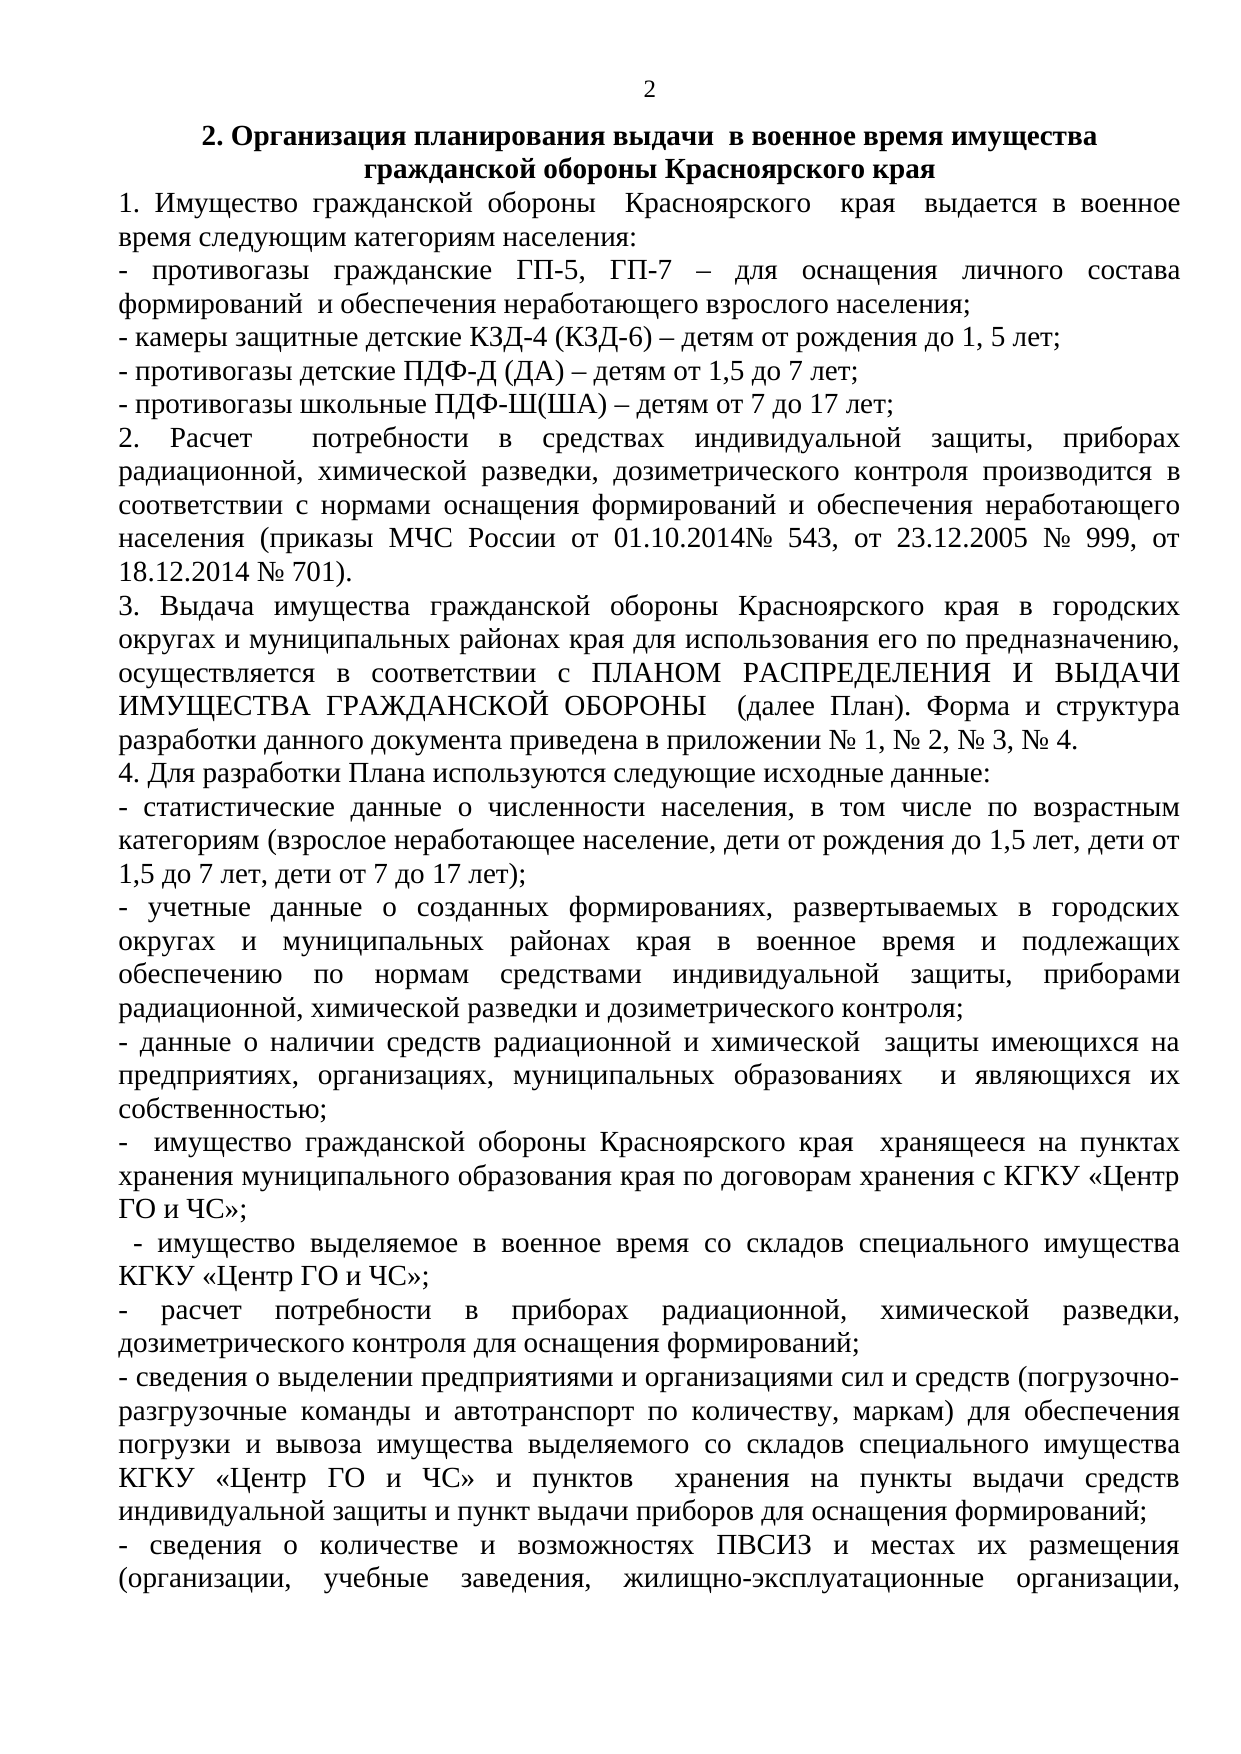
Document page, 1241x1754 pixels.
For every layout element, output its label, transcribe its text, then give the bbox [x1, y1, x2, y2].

text - расчет потребности в приборах радиационной, химической разведки, дозиметрического контроля для оснащения формирований; [118, 1292, 1181, 1359]
text - противогазы школьные ПДФ-Ш(ША) – детям от 7 до 17 лет; [118, 386, 1181, 420]
text 2. Организация планирования выдачи в военное время имущества гражданской обороны Красноярского края [118, 118, 1181, 185]
text 3. Выдача имущества гражданской обороны Красноярского края в городских округах и муниципальных районах края для использования его по предназначению, осуществляется в соответствии с ПЛАНОМ РАСПРЕДЕЛЕНИЯ И ВЫДАЧИ ИМУЩЕСТВА ГРАЖДАНСКОЙ ОБОРОНЫ (далее План). Форма и структура разработки данного документа приведена в приложении № 1, № 2, № 3, № 4. [118, 588, 1181, 755]
text - противогазы детские ПДФ-Д (ДА) – детям от 1,5 до 7 лет; [118, 353, 1181, 386]
text - статистические данные о численности населения, в том числе по возрастным категориям (взрослое неработающее население, дети от рождения до 1,5 лет, дети от 1,5 до 7 лет, дети от 7 до 17 лет); [118, 789, 1181, 889]
text 4. Для разработки Плана используются следующие исходные данные: [118, 755, 1181, 789]
text - имущество гражданской обороны Красноярского края хранящееся на пунктах хранения муниципального образования края по договорам хранения с КГКУ «Центр ГО и ЧС»; [118, 1124, 1181, 1225]
text - противогазы гражданские ГП-5, ГП-7 – для оснащения личного состава формирований и обеспечения неработающего взрослого населения; [118, 252, 1181, 319]
text - учетные данные о созданных формированиях, развертываемых в городских округах и муниципальных районах края в военное время и подлежащих обеспечению по нормам средствами индивидуальной защиты, приборами радиационной, химической разведки и дозиметрического контроля; [118, 889, 1181, 1024]
text - данные о наличии средств радиационной и химической защиты имеющихся на предприятиях, организациях, муниципальных образованиях и являющихся их собственностью; [118, 1024, 1181, 1124]
text - сведения о выделении предприятиями и организациями сил и средств (погрузочно-разгрузочные команды и автотранспорт по количеству, маркам) для обеспечения погрузки и вывоза имущества выделяемого со складов специального имущества КГКУ «Центр ГО и ЧС» и пунктов хранения на пункты выдачи средств индивидуальной защиты и пункт выдачи приборов для оснащения формирований; [118, 1359, 1181, 1527]
text - камеры защитные детские КЗД-4 (КЗД-6) – детям от рождения до 1, 5 лет; [118, 319, 1181, 353]
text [118, 1527, 1181, 1594]
text 1. Имущество гражданской обороны Красноярского края выдается в военное время следующим категориям населения: [118, 185, 1181, 252]
text 2. Расчет потребности в средствах индивидуальной защиты, приборах радиационной, химической разведки, дозиметрического контроля производится в соответствии с нормами оснащения формирований и обеспечения неработающего населения (приказы МЧС России от 01.10.2014№ 543, от 23.12.2005 № 999, от 18.12.2014 № 701). [118, 420, 1181, 588]
text - имущество выделяемое в военное время со складов специального имущества КГКУ «Центр ГО и ЧС»; [118, 1225, 1181, 1292]
